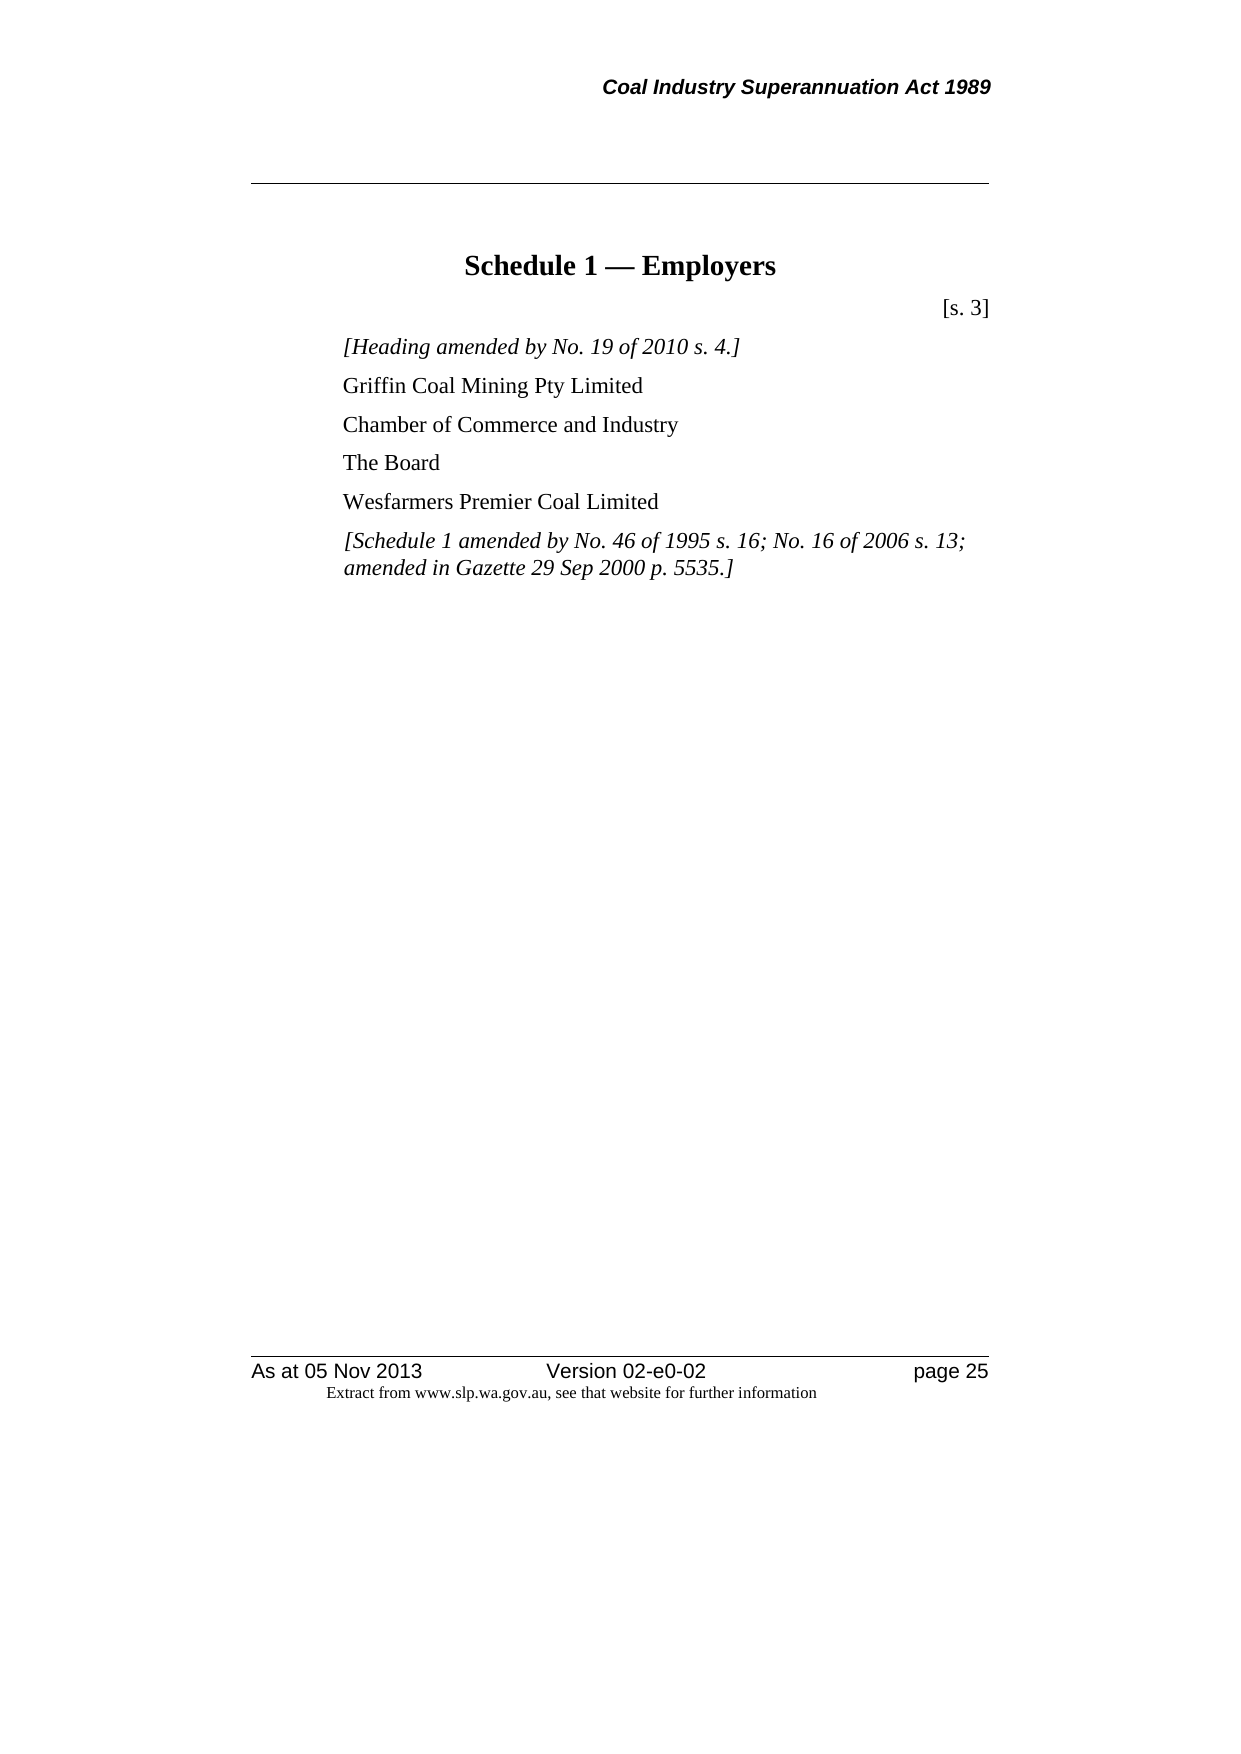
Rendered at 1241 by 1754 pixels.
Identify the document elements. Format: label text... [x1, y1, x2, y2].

text [Schedule 1 amended by No. 46 of 1995 s. 16; No. 16 of 2006 s. 13; amended in Gazette 29 Sep 2000 p. 5535.] [251, 527, 989, 580]
text Chamber of Commerce and Industry [251, 411, 989, 437]
text Wesfarmers Premier Coal Limited [251, 488, 989, 515]
subtitle [Heading amended by No. 19 of 2010 s. 4.] [251, 333, 989, 359]
text Griffin Coal Mining Pty Limited [251, 372, 989, 398]
text The Board [251, 449, 989, 476]
text [s. 3] [251, 294, 989, 320]
subtitle Schedule 1 — Employers [251, 248, 989, 282]
